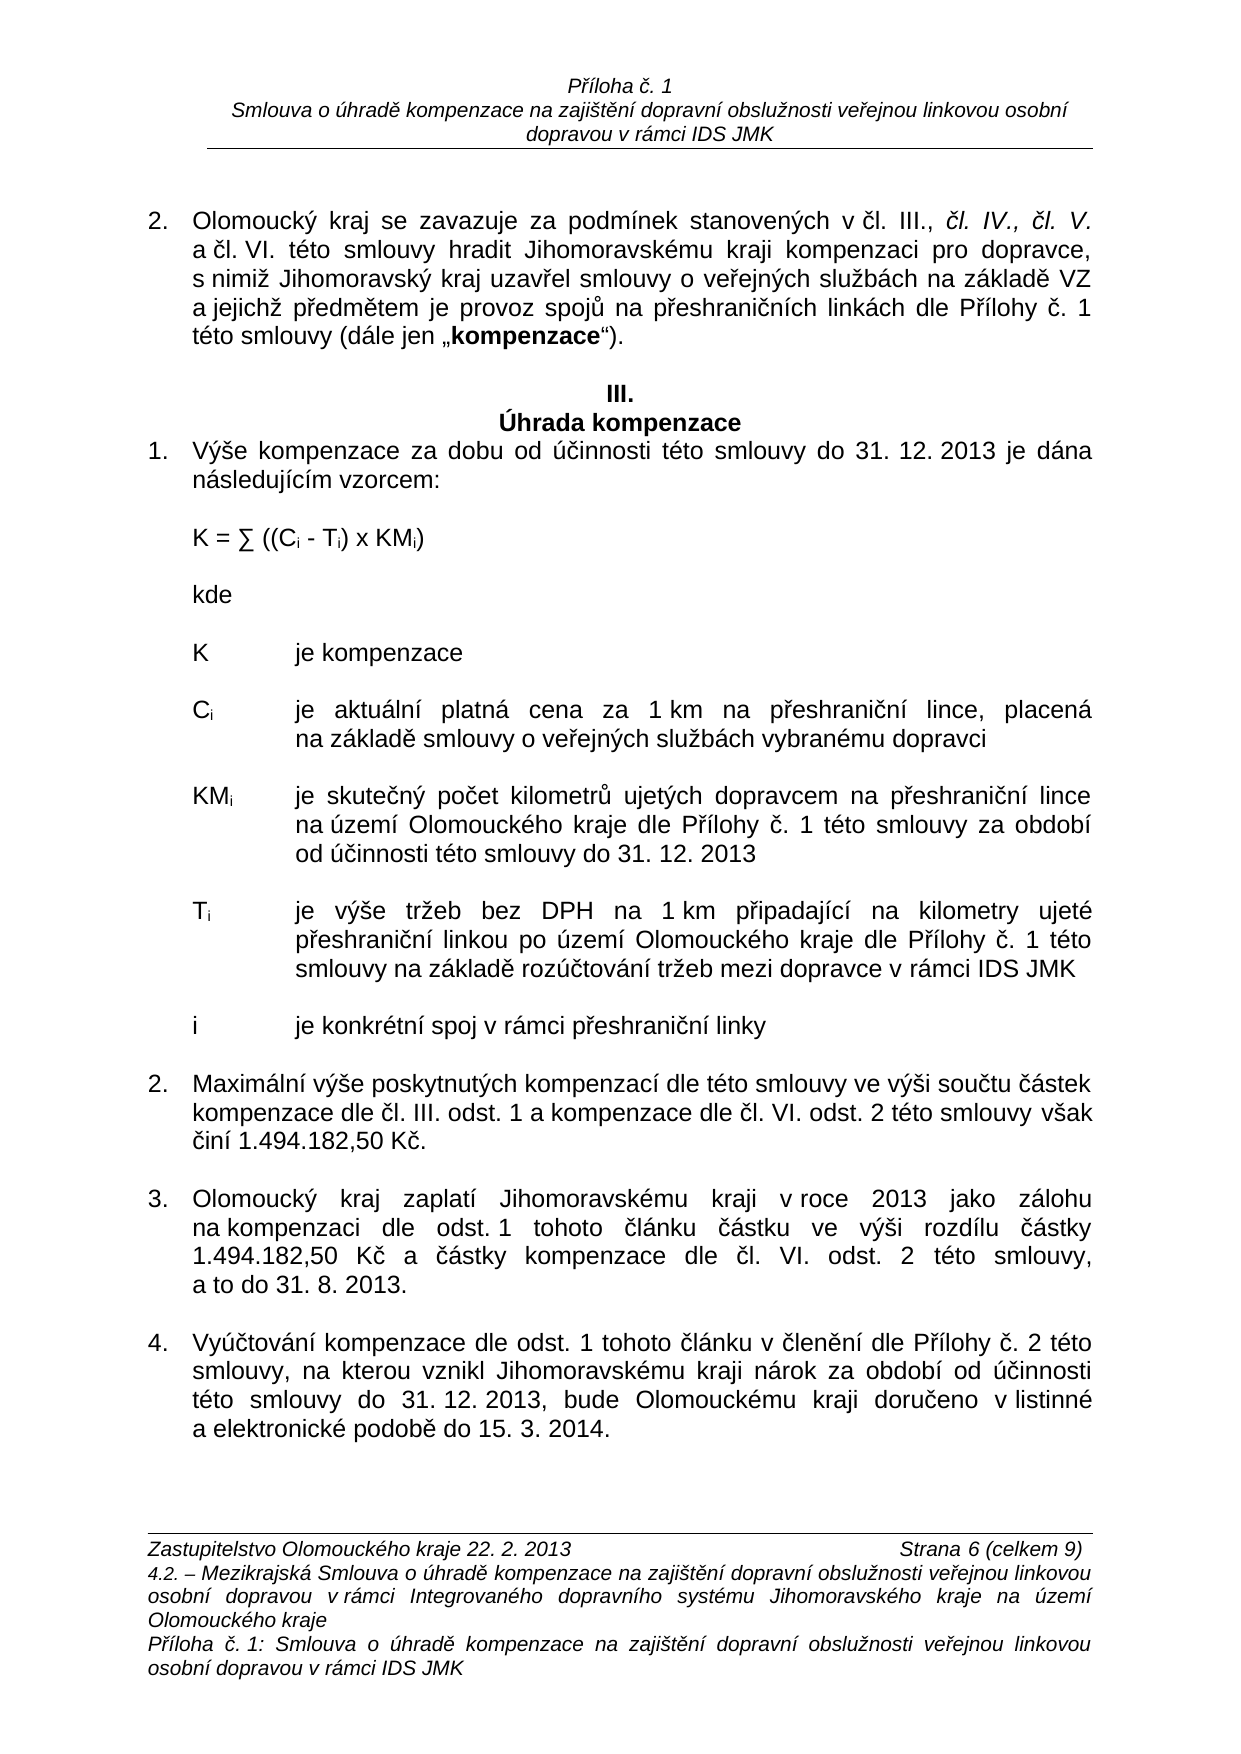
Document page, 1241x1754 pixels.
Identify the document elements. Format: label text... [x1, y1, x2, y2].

list Olomoucký kraj se zavazuje za podmínek stanovených v čl. III., čl. IV., čl. V. a čl. VI. této smlouvy hradit Jihomoravskému kraji kompenzaci pro dopravce, s nimiž Jihomoravský kraj uzavřel smlouvy o veřejných službách na základě VZ a jejichž předmětem je provoz spojů na přeshraničních linkách dle Přílohy č. 1 této smlouvy (dále jen „kompenzace“). [148, 206, 1093, 350]
list KMi je skutečný počet kilometrů ujetých dopravcem na přeshraniční lince na území Olomouckého kraje dle Přílohy č. 1 této smlouvy za období od účinnosti této smlouvy do 31. 12. 2013 [192, 781, 1093, 867]
list Vyúčtování kompenzace dle odst. 1 tohoto článku v členění dle Přílohy č. 2 této smlouvy, na kterou vznikl Jihomoravskému kraji nárok za období od účinnosti této smlouvy do 31. 12. 2013, bude Olomouckému kraji doručeno v listinné a elektronické podobě do 15. 3. 2014. [148, 1327, 1093, 1442]
list Olomoucký kraj zaplatí Jihomoravskému kraji v roce 2013 jako zálohu na kompenzaci dle odst. 1 tohoto článku částku ve výši rozdílu částky 1.494.182,50 Kč a částky kompenzace dle čl. VI. odst. 2 této smlouvy, a to do 31. 8. 2013. [148, 1184, 1093, 1299]
list Maximální výše poskytnutých kompenzací dle této smlouvy ve výši součtu částek kompenzace dle čl. III. odst. 1 a kompenzace dle čl. VI. odst. 2 této smlouvy však činí 1.494.182,50 Kč. [148, 1069, 1093, 1155]
text III. [148, 379, 1093, 407]
list K je kompenzace [192, 637, 1093, 666]
list Ci je aktuální platná cena za 1 km na přeshraniční lince, placená na základě smlouvy o veřejných službách vybranému dopravci [192, 695, 1093, 752]
list Ti je výše tržeb bez DPH na 1 km připadající na kilometry ujeté přeshraniční linkou po území Olomouckého kraje dle Přílohy č. 1 této smlouvy na základě rozúčtování tržeb mezi dopravce v rámci IDS JMK [192, 896, 1093, 982]
list Výše kompenzace za dobu od účinnosti této smlouvy do 31. 12. 2013 je dána následujícím vzorcem: [148, 436, 1093, 494]
list kde [192, 580, 1093, 609]
list K = ∑ ((Ci - Ti) x KMi) [192, 522, 1093, 551]
list i je konkrétní spoj v rámci přeshraniční linky [192, 1011, 1093, 1040]
text Úhrada kompenzace [148, 407, 1093, 436]
